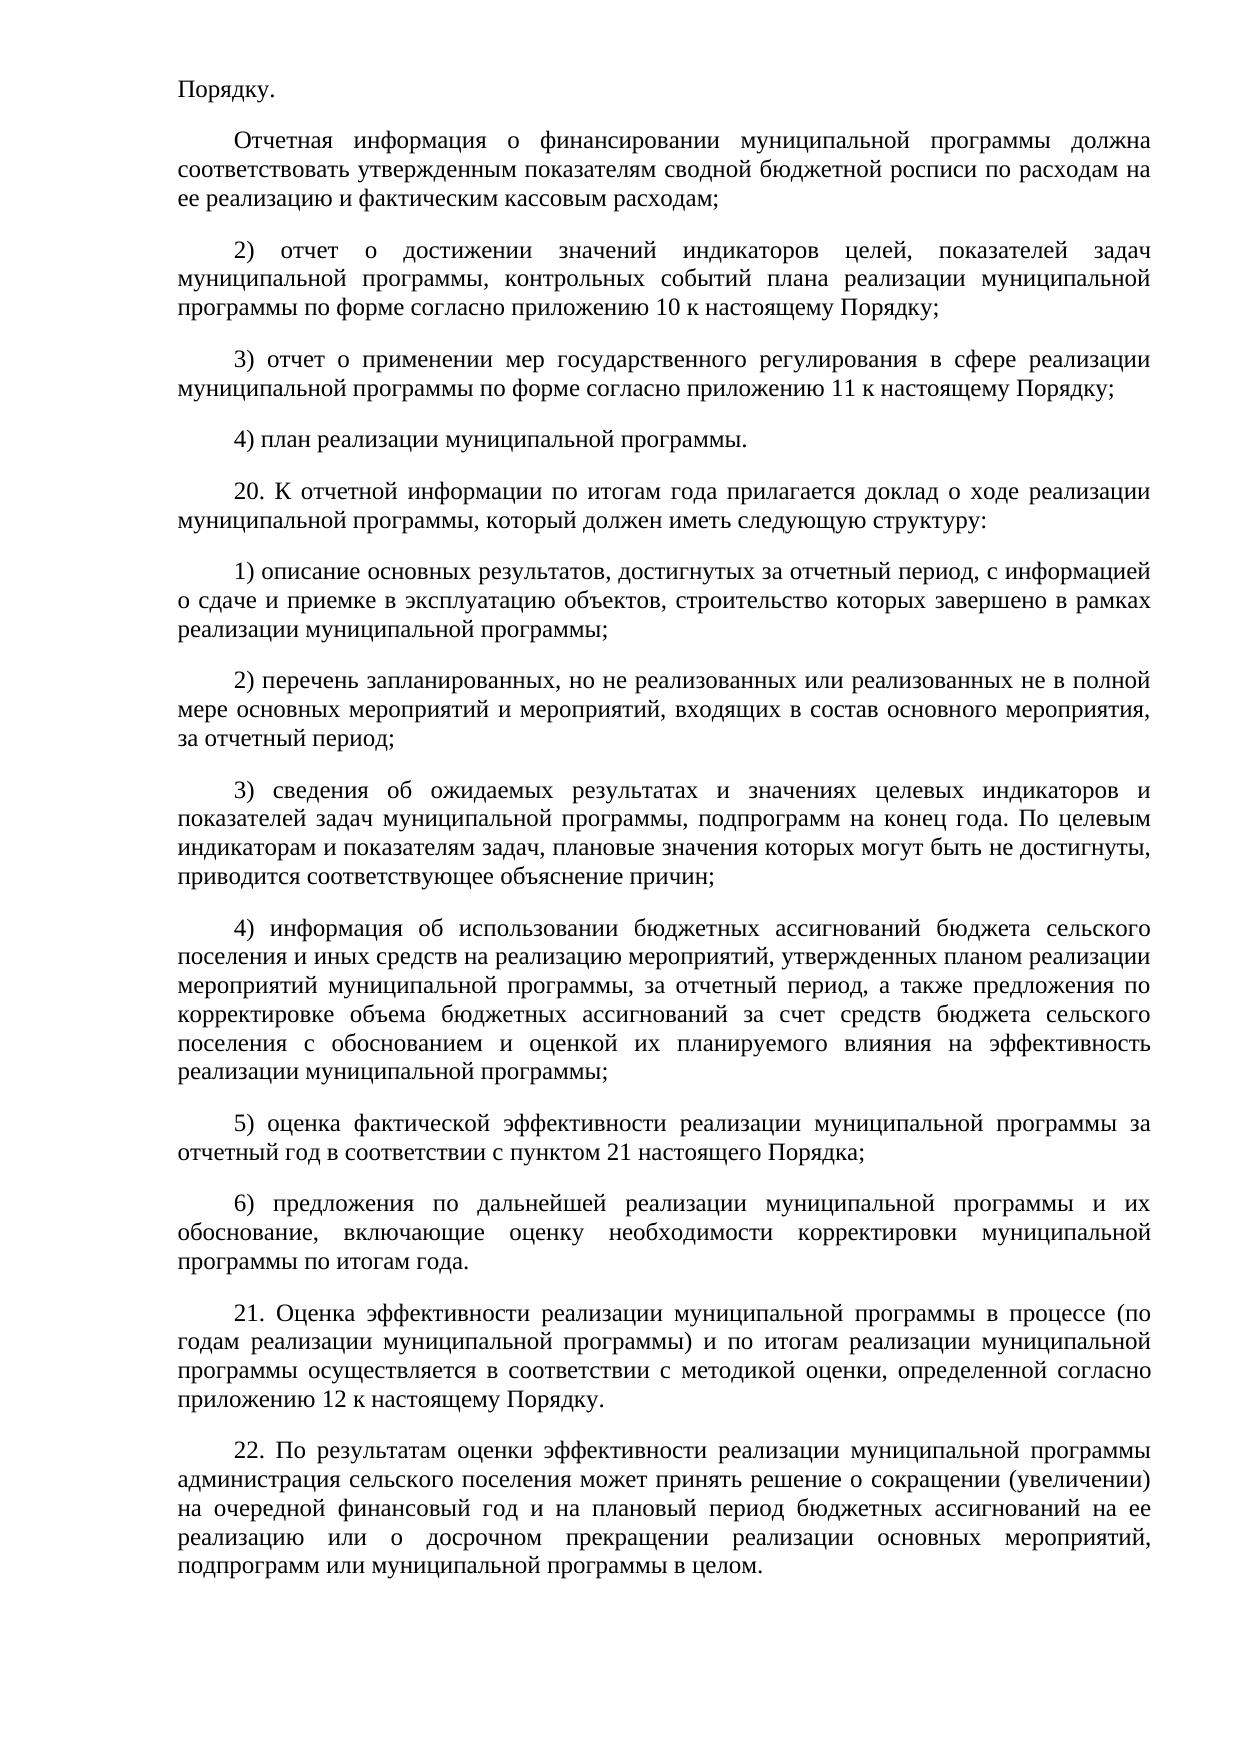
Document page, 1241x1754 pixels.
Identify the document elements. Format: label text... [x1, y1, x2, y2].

text 2) отчет о достижении значений индикаторов целей, показателей задач муниципальной программы, контрольных событий плана реализации муниципальной программы по форме согласно приложению 10 к настоящему Порядку; [177, 235, 1152, 321]
text 6) предложения по дальнейшей реализации муниципальной программы и их обоснование, включающие оценку необходимости корректировки муниципальной программы по итогам года. [177, 1188, 1152, 1275]
text 22. По результатам оценки эффективности реализации муниципальной программы администрация сельского поселения может принять решение о сокращении (увеличении) на очередной финансовый год и на плановый период бюджетных ассигнований на ее реализацию или о досрочном прекращении реализации основных мероприятий, подпрограмм или муниципальной программы в целом. [177, 1436, 1152, 1579]
text 4) информация об использовании бюджетных ассигнований бюджета сельского поселения и иных средств на реализацию мероприятий, утвержденных планом реализации мероприятий муниципальной программы, за отчетный период, а также предложения по корректировке объема бюджетных ассигнований за счет средств бюджета сельского поселения с обоснованием и оценкой их планируемого влияния на эффективность реализации муниципальной программы; [177, 913, 1152, 1085]
text 1) описание основных результатов, достигнутых за отчетный период, с информацией о сдаче и приемке в эксплуатацию объектов, строительство которых завершено в рамках реализации муниципальной программы; [177, 556, 1152, 643]
text 2) перечень запланированных, но не реализованных или реализованных не в полной мере основных мероприятий и мероприятий, входящих в состав основного мероприятия, за отчетный период; [177, 666, 1152, 752]
text 21. Оценка эффективности реализации муниципальной программы в процессе (по годам реализации муниципальной программы) и по итогам реализации муниципальной программы осуществляется в соответствии с методикой оценки, определенной согласно приложению 12 к настоящему Порядку. [177, 1298, 1152, 1413]
text 3) отчет о применении мер государственного регулирования в сфере реализации муниципальной программы по форме согласно приложению 11 к настоящему Порядку; [177, 344, 1152, 401]
text 3) сведения об ожидаемых результатах и значениях целевых индикаторов и показателей задач муниципальной программы, подпрограмм на конец года. По целевым индикаторам и показателям задач, плановые значения которых могут быть не достигнуты, приводится соответствующее объяснение причин; [177, 775, 1152, 890]
text Отчетная информация о финансировании муниципальной программы должна соответствовать утвержденным показателям сводной бюджетной росписи по расходам на ее реализацию и фактическим кассовым расходам; [177, 126, 1152, 212]
text 4) план реализации муниципальной программы. [177, 424, 1152, 453]
text 5) оценка фактической эффективности реализации муниципальной программы за отчетный год в соответствии с пунктом 21 настоящего Порядка; [177, 1108, 1152, 1166]
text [177, 74, 1152, 103]
text 20. К отчетной информации по итогам года прилагается доклад о ходе реализации муниципальной программы, который должен иметь следующую структуру: [177, 476, 1152, 533]
